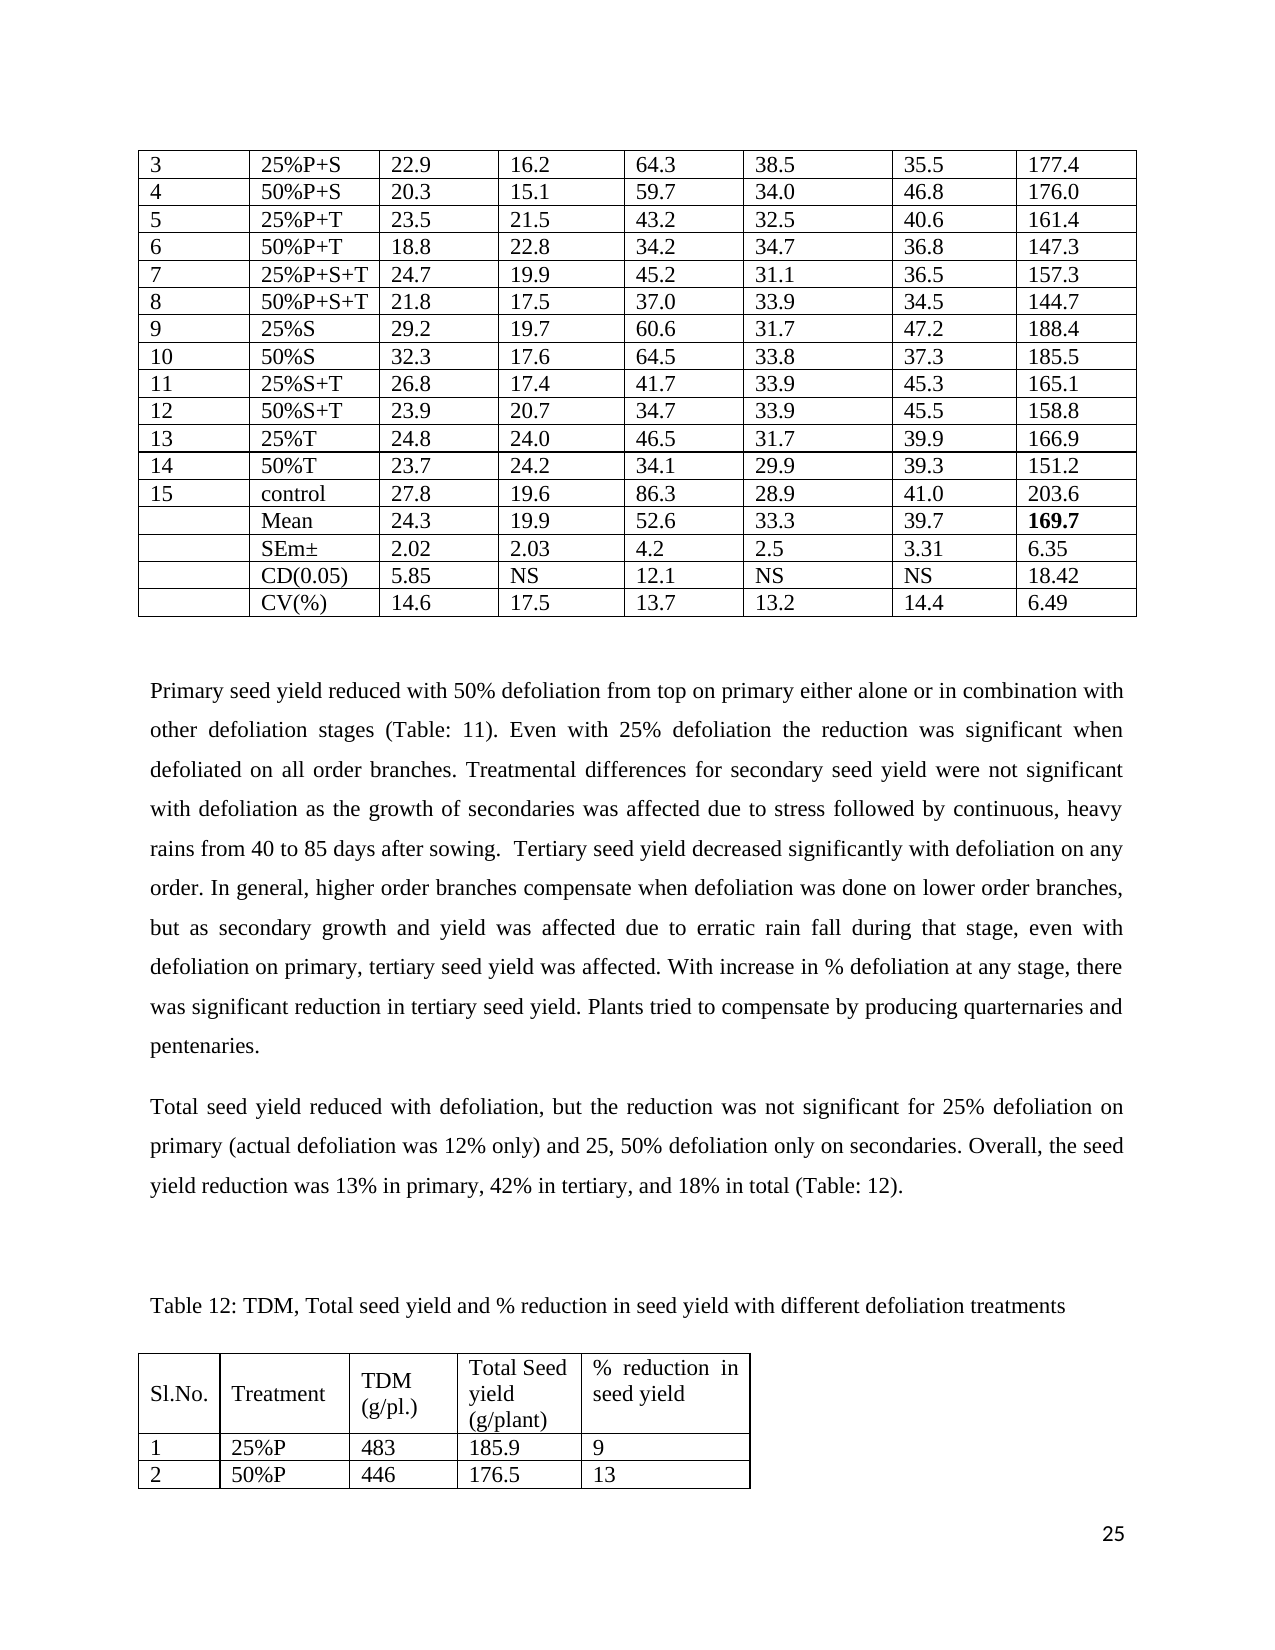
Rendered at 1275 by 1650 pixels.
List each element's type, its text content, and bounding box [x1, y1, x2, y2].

table_cell 157.3 [1017, 261, 1136, 287]
table_cell 36.8 [893, 233, 1016, 259]
table_cell 34.7 [744, 233, 892, 259]
table_cell 22.8 [499, 233, 624, 259]
table_cell 17.5 [499, 288, 624, 314]
table_cell 50%S [250, 343, 379, 369]
table_cell 176.5 [458, 1461, 581, 1487]
table_cell 185.5 [1017, 343, 1136, 369]
table_cell 59.7 [625, 179, 743, 205]
table_cell 13 [139, 425, 249, 451]
table_cell 31.1 [744, 261, 892, 287]
table_header % reduction in seed yield [582, 1354, 749, 1433]
table_cell 50%P+S+T [250, 288, 379, 314]
table_cell 16.2 [499, 151, 624, 177]
table_cell 50%S+T [250, 398, 379, 424]
table_cell 6.35 [1017, 535, 1136, 561]
table_cell 169.7 [1017, 507, 1136, 533]
table_cell 50%T [250, 453, 379, 479]
table_cell 45.5 [893, 398, 1016, 424]
table_cell 40.6 [893, 206, 1016, 232]
table_cell 158.8 [1017, 398, 1136, 424]
table_cell 45.3 [893, 370, 1016, 397]
table_cell CD(0.05) [250, 562, 379, 588]
table_cell 38.5 [744, 151, 892, 177]
table_cell 4 [139, 179, 249, 205]
table_cell 39.9 [893, 425, 1016, 451]
table_cell 10 [139, 343, 249, 369]
table_cell 15.1 [499, 179, 624, 205]
table_cell 9 [139, 315, 249, 342]
table_cell 19.9 [499, 261, 624, 287]
table_cell 18.42 [1017, 562, 1136, 588]
table_cell 24.7 [380, 261, 498, 287]
table_cell 46.5 [625, 425, 743, 451]
table_cell 14 [139, 453, 249, 479]
table_cell 12 [139, 398, 249, 424]
table_cell 33.9 [744, 370, 892, 397]
text Primary seed yield reduced with 50% defoliation from top on primary either alone or in combination with other defoliation stages (Table: 11). Even with 25% defoliation the reduction was significant when defoliated on all order branches. Treatmental differences for secondary seed yield were not significant with defoliation as the growth of secondaries was affected due to stress followed by continuous, heavy rains from 40 to 85 days after sowing. Tertiary seed yield decreased significantly with defoliation on any order. In general, higher order branches compensate when defoliation was done on lower order branches, but as secondary growth and yield was affected due to erratic rain fall during that stage, even with defoliation on primary, tertiary seed yield was affected. With increase in % defoliation at any stage, there was significant reduction in tertiary seed yield. Plants tried to compensate by producing quarternaries and pentenaries. [150, 677, 1125, 1059]
table_cell 25%S [250, 315, 379, 342]
table_cell 147.3 [1017, 233, 1136, 259]
table_cell 21.5 [499, 206, 624, 232]
table_cell 17.5 [499, 589, 624, 616]
table_cell 203.6 [1017, 480, 1136, 506]
table_cell [139, 507, 249, 533]
table_cell 22.9 [380, 151, 498, 177]
table_cell 39.3 [893, 453, 1016, 479]
table_cell 27.8 [380, 480, 498, 506]
table_header Treatment [221, 1354, 349, 1433]
table_cell 483 [350, 1434, 457, 1460]
table_cell 24.8 [380, 425, 498, 451]
table_cell 14.4 [893, 589, 1016, 616]
table_cell 47.2 [893, 315, 1016, 342]
table_cell 25%P [221, 1434, 349, 1460]
table_cell 176.0 [1017, 179, 1136, 205]
table_cell 25%S+T [250, 370, 379, 397]
table_cell 177.4 [1017, 151, 1136, 177]
table_header Total Seed yield (g/plant) [458, 1354, 581, 1433]
table_cell 28.9 [744, 480, 892, 506]
table_cell 34.5 [893, 288, 1016, 314]
table_cell 188.4 [1017, 315, 1136, 342]
table_cell 2.5 [744, 535, 892, 561]
table_cell 29.9 [744, 453, 892, 479]
table_cell 45.2 [625, 261, 743, 287]
table_cell 24.2 [499, 453, 624, 479]
table_cell 52.6 [625, 507, 743, 533]
table_cell 161.4 [1017, 206, 1136, 232]
table_cell [139, 589, 249, 616]
table_cell 17.4 [499, 370, 624, 397]
table_cell 5.85 [380, 562, 498, 588]
table_cell 9 [582, 1434, 749, 1460]
table_cell 25%P+S+T [250, 261, 379, 287]
table_cell [139, 535, 249, 561]
table_cell 34.1 [625, 453, 743, 479]
table_cell 41.0 [893, 480, 1016, 506]
table_cell 37.3 [893, 343, 1016, 369]
table_cell 33.8 [744, 343, 892, 369]
table_cell 39.7 [893, 507, 1016, 533]
table_cell 15 [139, 480, 249, 506]
table_cell 165.1 [1017, 370, 1136, 397]
table_cell 2.02 [380, 535, 498, 561]
table_cell 33.3 [744, 507, 892, 533]
table_header TDM (g/pl.) [350, 1354, 457, 1433]
table_cell 23.5 [380, 206, 498, 232]
table_cell 19.9 [499, 507, 624, 533]
table_cell 5 [139, 206, 249, 232]
table_cell 46.8 [893, 179, 1016, 205]
table_cell NS [744, 562, 892, 588]
table_header Sl.No. [139, 1354, 219, 1433]
table_cell 24.3 [380, 507, 498, 533]
table_cell 166.9 [1017, 425, 1136, 451]
table_cell 64.5 [625, 343, 743, 369]
table_cell 13 [582, 1461, 749, 1487]
table_cell 1 [139, 1434, 219, 1460]
table_cell 3.31 [893, 535, 1016, 561]
table_cell 86.3 [625, 480, 743, 506]
table_cell 8 [139, 288, 249, 314]
table_cell control [250, 480, 379, 506]
table_cell 6 [139, 233, 249, 259]
table_cell 20.7 [499, 398, 624, 424]
table_cell 26.8 [380, 370, 498, 397]
text Table 12: TDM, Total seed yield and % reduction in seed yield with different defoliation treatments [150, 1292, 1125, 1319]
table_cell 25%P+S [250, 151, 379, 177]
table_cell 11 [139, 370, 249, 397]
table_cell 21.8 [380, 288, 498, 314]
table_cell 4.2 [625, 535, 743, 561]
table_cell 32.3 [380, 343, 498, 369]
table_cell 19.6 [499, 480, 624, 506]
table_cell 2.03 [499, 535, 624, 561]
table_cell 19.7 [499, 315, 624, 342]
table_cell 144.7 [1017, 288, 1136, 314]
table_cell 31.7 [744, 425, 892, 451]
table_cell 18.8 [380, 233, 498, 259]
table_cell 13.7 [625, 589, 743, 616]
table_cell 23.9 [380, 398, 498, 424]
table_cell 32.5 [744, 206, 892, 232]
table_cell [139, 562, 249, 588]
table_cell 31.7 [744, 315, 892, 342]
table_cell SEm± [250, 535, 379, 561]
table_cell 17.6 [499, 343, 624, 369]
table_cell 36.5 [893, 261, 1016, 287]
table_cell 41.7 [625, 370, 743, 397]
table_cell 50%P [221, 1461, 349, 1487]
table_cell 2 [139, 1461, 219, 1487]
table_cell 23.7 [380, 453, 498, 479]
table_cell 37.0 [625, 288, 743, 314]
text Total seed yield reduced with defoliation, but the reduction was not significant for 25% defoliation on primary (actual defoliation was 12% only) and 25, 50% defoliation only on secondaries. Overall, the seed yield reduction was 13% in primary, 42% in tertiary, and 18% in total (Table: 12). [150, 1093, 1125, 1198]
table_cell 151.2 [1017, 453, 1136, 479]
table_cell 25%T [250, 425, 379, 451]
table_cell 33.9 [744, 398, 892, 424]
table_cell 50%P+T [250, 233, 379, 259]
table_cell 12.1 [625, 562, 743, 588]
table_cell 60.6 [625, 315, 743, 342]
table_cell 185.9 [458, 1434, 581, 1460]
table_cell 34.2 [625, 233, 743, 259]
table_cell CV(%) [250, 589, 379, 616]
table_cell 29.2 [380, 315, 498, 342]
table_cell Mean [250, 507, 379, 533]
table_cell NS [499, 562, 624, 588]
table_cell 43.2 [625, 206, 743, 232]
table_cell 64.3 [625, 151, 743, 177]
table_cell 24.0 [499, 425, 624, 451]
table_cell 7 [139, 261, 249, 287]
table_cell 35.5 [893, 151, 1016, 177]
table_cell 14.6 [380, 589, 498, 616]
table_cell 13.2 [744, 589, 892, 616]
table_cell 3 [139, 151, 249, 177]
table_cell 34.0 [744, 179, 892, 205]
table_cell 50%P+S [250, 179, 379, 205]
table_cell 33.9 [744, 288, 892, 314]
table_cell NS [893, 562, 1016, 588]
table_cell 446 [350, 1461, 457, 1487]
table_cell 6.49 [1017, 589, 1136, 616]
table_cell 34.7 [625, 398, 743, 424]
table_cell 25%P+T [250, 206, 379, 232]
table_cell 20.3 [380, 179, 498, 205]
